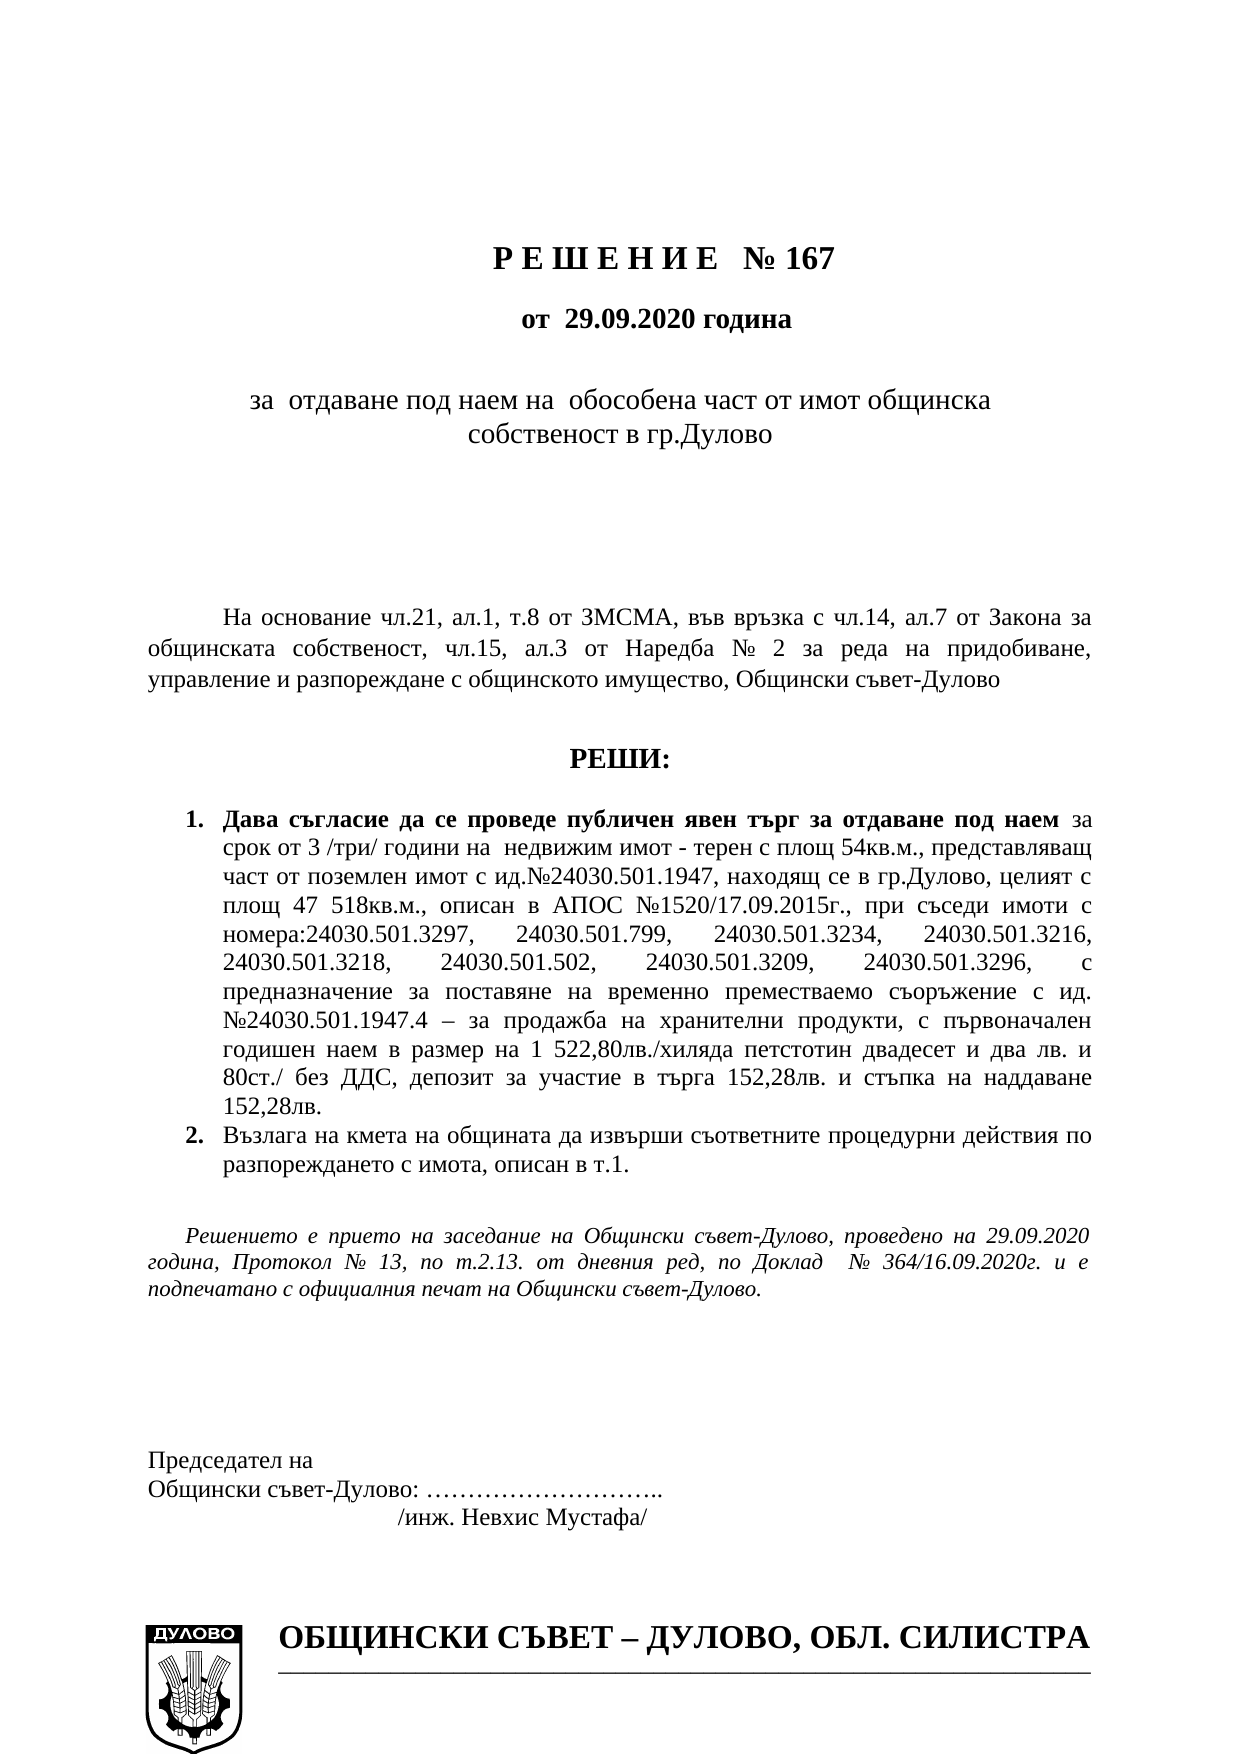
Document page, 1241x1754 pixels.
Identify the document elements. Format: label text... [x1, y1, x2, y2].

text от 29.09.2020 година [148, 302, 1093, 335]
text ––––––––––––––––––––––––––––––––––––––––––––––––––––––––––––––––– [243, 1656, 1093, 1684]
text На основание чл.21, ал.1, т.8 от ЗМСМА, във връзка с чл.14, ал.7 от Закона за общинската собственост, чл.15, ал.3 от Наредба № 2 за реда на придобиване, управление и разпореждане с общинското имущество, Общински съвет-Дулово [148, 602, 1093, 693]
text собственост в гр.Дулово [148, 416, 1093, 449]
text /инж. Невхис Мустафа/ [148, 1502, 1093, 1531]
text Р Е Ш Е Н И Е № 167 [443, 238, 1093, 277]
text Председател на [148, 1445, 1093, 1474]
text ОБЩИНСКИ СЪВЕТ – ДУЛОВО, ОБЛ. СИЛИСТРА [148, 1617, 1093, 1656]
text за отдаване под наем на обособена част от имот общинска [148, 382, 1093, 416]
list Възлага на кмета на общината да извърши съответните процедурни действия по разпореждането с имота, описан в т.1. [185, 1120, 1093, 1177]
text РЕШИ: [148, 741, 1093, 775]
text Решението е прието на заседание на Общински съвет-Дулово, проведено на 29.09.2020 година, Протокол № 13, по т.2.13. от дневния ред, по Доклад № 364/16.09.2020г. и е подпечатано с официалния печат на Общински съвет-Дулово. [148, 1222, 1093, 1301]
list Дава съгласие да се проведе публичен явен търг за отдаване под наем за срок от 3 /три/ години на недвижим имот - терен с площ 54кв.м., представляващ част от поземлен имот с ид.№24030.501.1947, находящ се в гр.Дулово, целият с площ 47 518кв.м., описан в АПОС №1520/17.09.2015г., при съседи имоти с номера:24030.501.3297, 24030.501.799, 24030.501.3234, 24030.501.3216, 24030.501.3218, 24030.501.502, 24030.501.3209, 24030.501.3296, с предназначение за поставяне на временно преместваемо съоръжение с ид.№24030.501.1947.4 – за продажба на хранителни продукти, с първоначален годишен наем в размер на 1 522,80лв./хиляда петстотин двадесет и два лв. и 80ст./ без ДДС, депозит за участие в търга 152,28лв. и стъпка на наддаване 152,28лв. [185, 804, 1093, 1120]
text Общински съвет-Дулово: ……………………….. [148, 1474, 1093, 1502]
